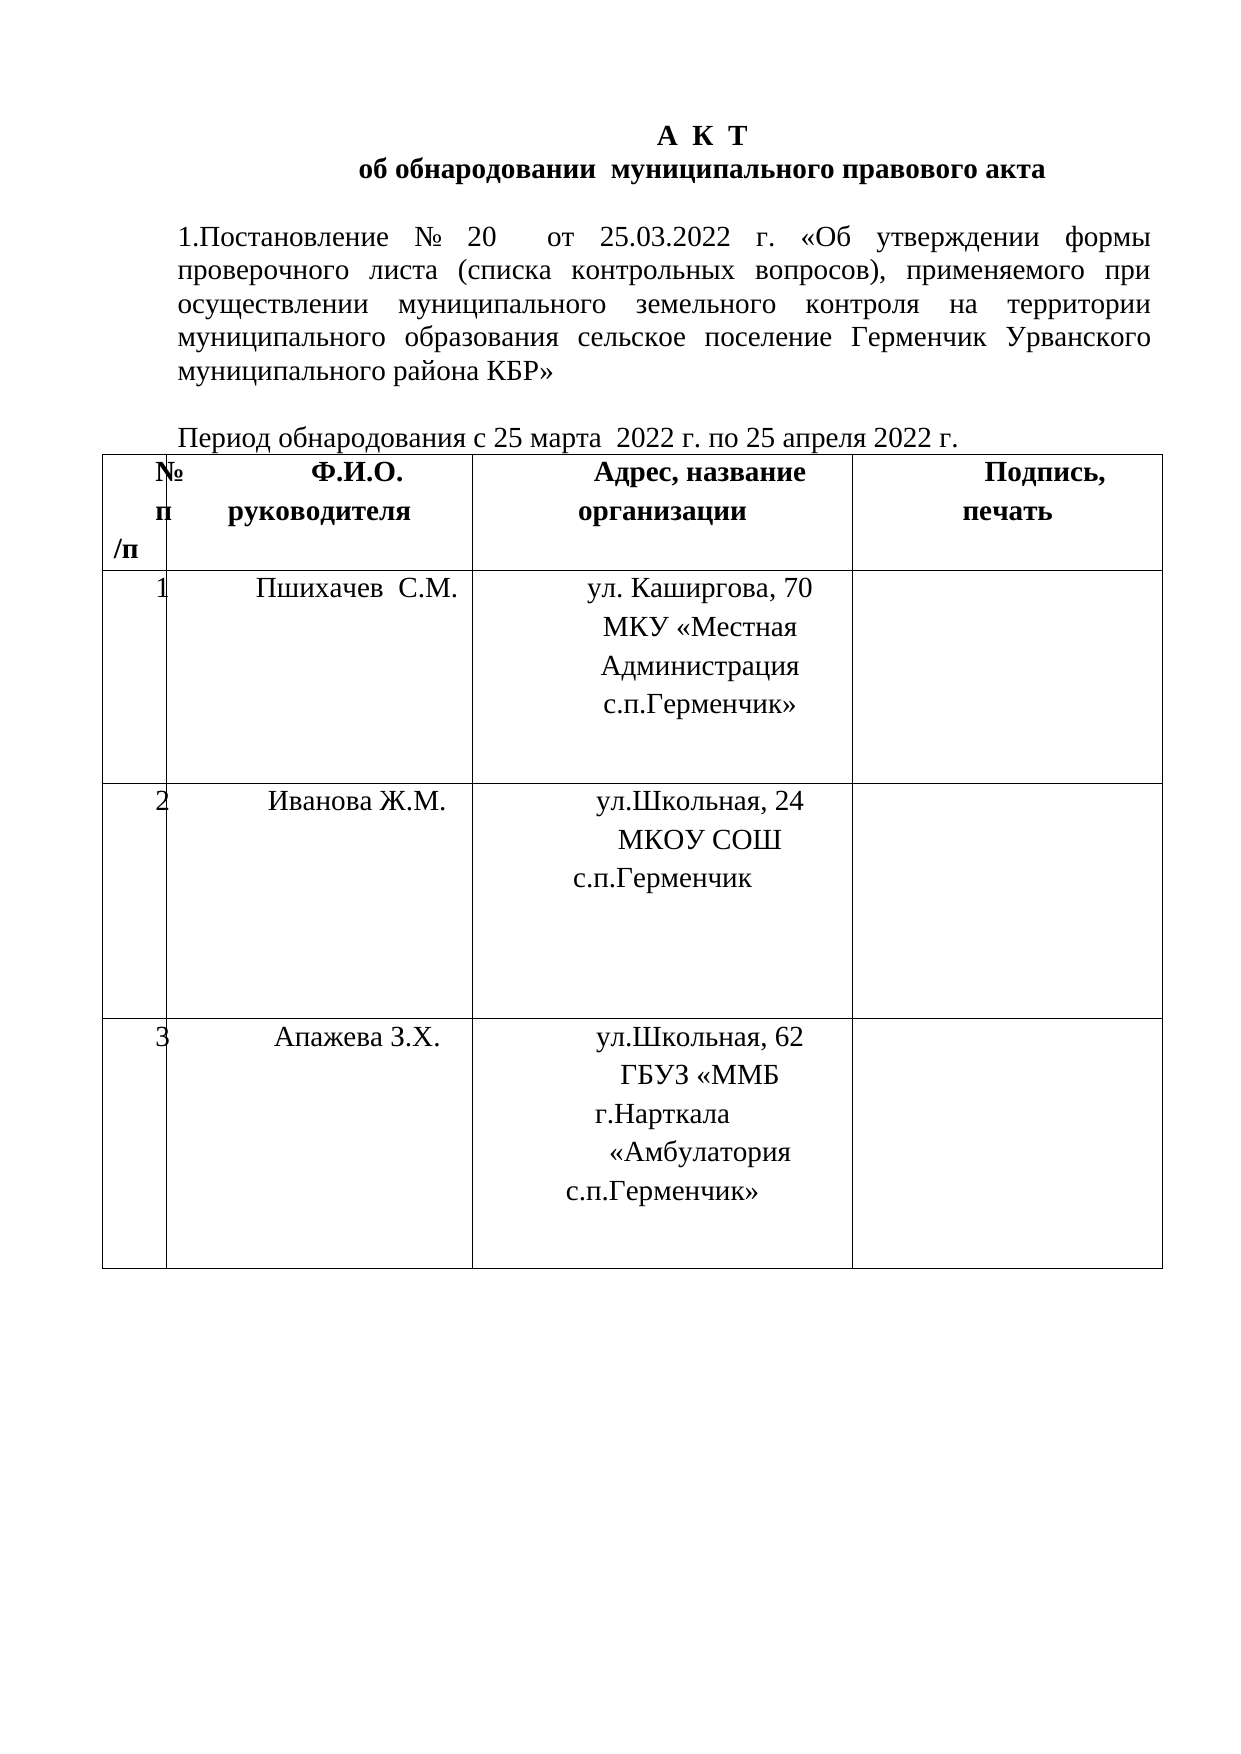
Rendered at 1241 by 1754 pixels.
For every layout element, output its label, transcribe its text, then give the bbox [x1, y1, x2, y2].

table_cell ул.Школьная, 62 ГБУЗ «ММБ г.Нарткала «Амбулатория с.п.Герменчик» [473, 1019, 852, 1268]
table_cell ул. Каширгова, 70 МКУ «Местная Администрация с.п.Герменчик» [473, 571, 852, 782]
table_header Адрес, название организации [473, 455, 852, 569]
text 1.Постановление № 20 от 25.03.2022 г. «Об утверждении формы проверочного листа (списка контрольных вопросов), применяемого при осуществлении муниципального земельного контроля на территории муниципального образования сельское поселение Герменчик Урванского муниципального района КБР» [177, 219, 1152, 386]
table_header Ф.И.О. руководителя [167, 455, 472, 569]
table_cell Пшихачев С.М. [167, 571, 472, 782]
table_cell Апажева З.Х. [167, 1019, 472, 1268]
table_cell [853, 784, 1162, 1018]
table_cell 1 [103, 571, 166, 782]
table_header № п/п [103, 455, 166, 569]
table_cell Иванова Ж.М. [167, 784, 472, 1018]
table_cell ул.Школьная, 24 МКОУ СОШ с.п.Герменчик [473, 784, 852, 1018]
table_header Подпись, печать [853, 455, 1162, 569]
table_cell [853, 1019, 1162, 1268]
table_cell 2 [103, 784, 166, 1018]
table_cell 3 [103, 1019, 166, 1268]
table_cell [853, 571, 1162, 782]
list А К Т [252, 118, 1152, 152]
text Период обнародования с 25 марта 2022 г. по 25 апреля 2022 г. [177, 420, 1152, 453]
list об обнародовании муниципального правового акта [252, 152, 1152, 185]
